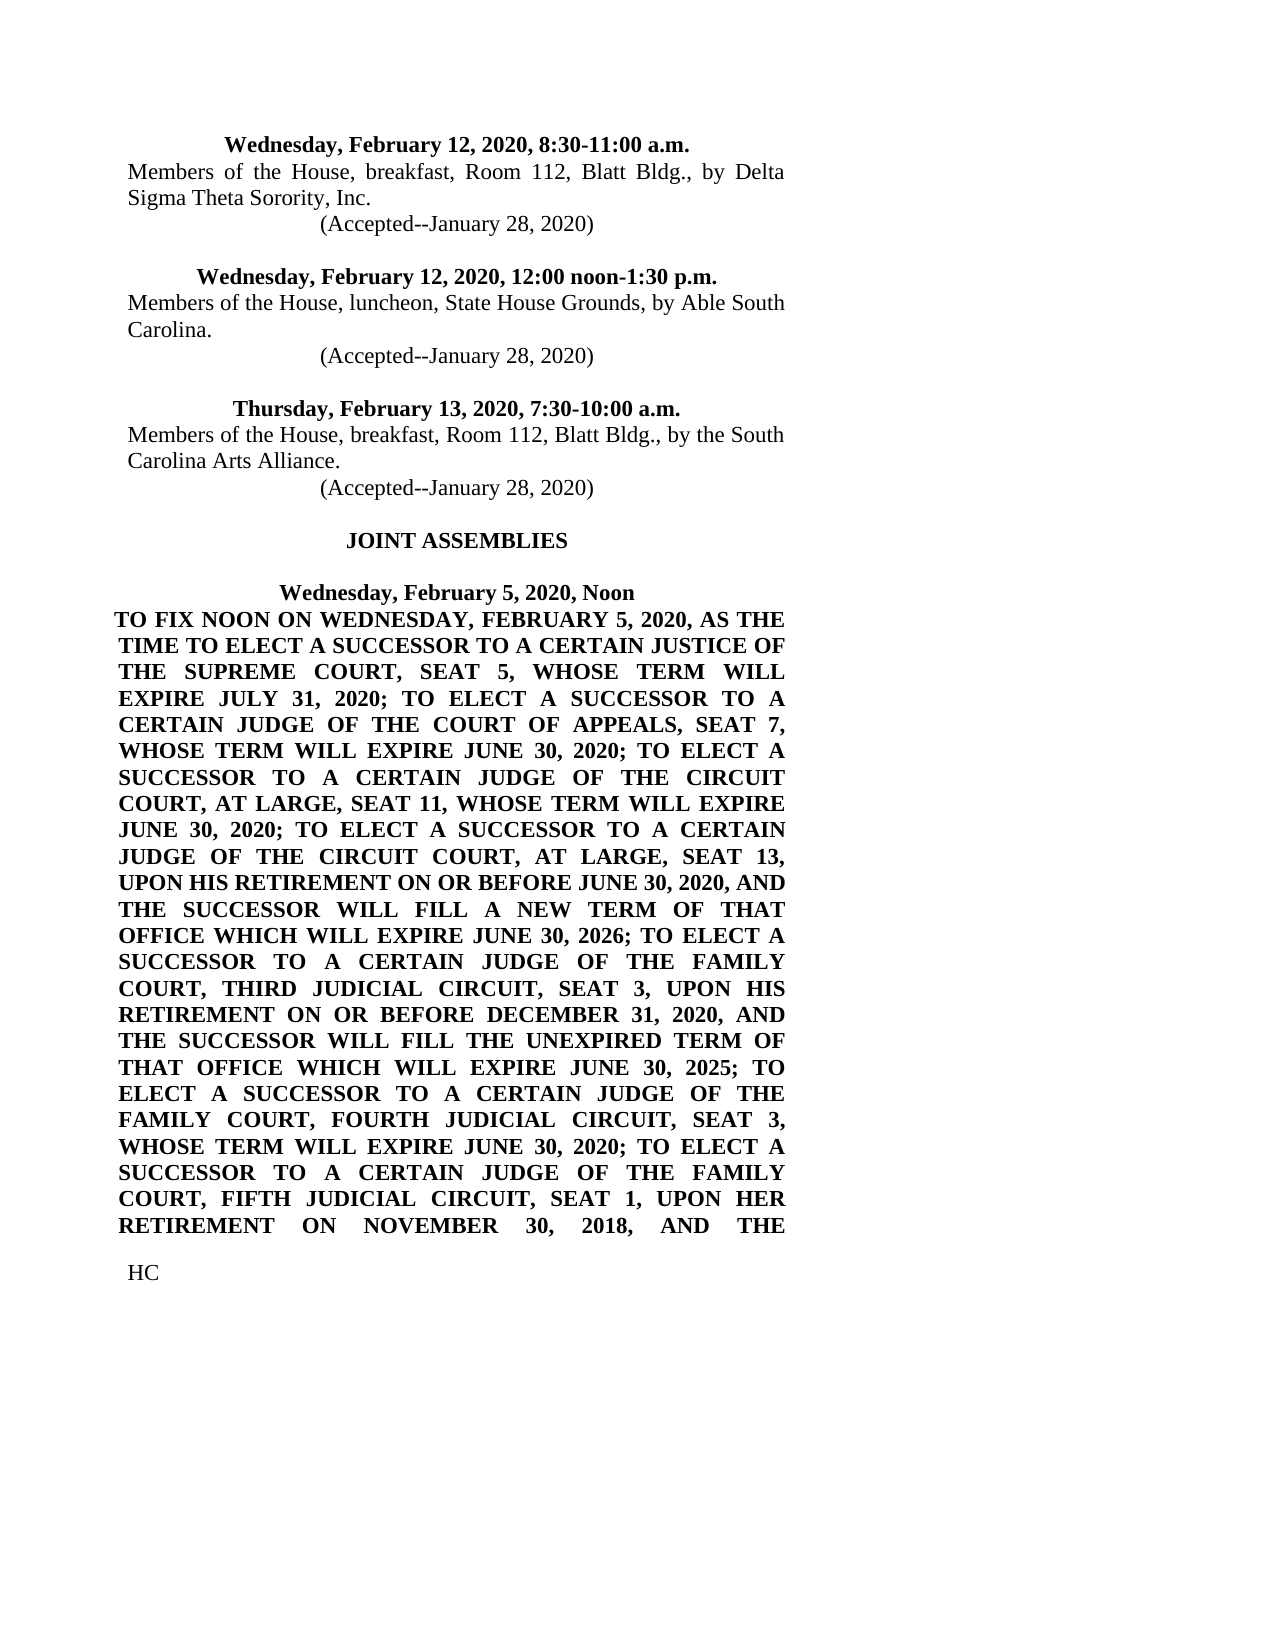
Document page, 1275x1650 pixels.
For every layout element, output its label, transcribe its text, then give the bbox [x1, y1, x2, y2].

text (Accepted--January 28, 2020) [127, 210, 786, 237]
text Wednesday, February 12, 2020, 12:00 noon-1:30 p.m. [127, 263, 786, 289]
text Members of the House, luncheon, State House Grounds, by Able South Carolina. [127, 289, 786, 342]
text Members of the House, breakfast, Room 112, Blatt Bldg., by Delta Sigma Theta Sorority, Inc. [127, 158, 786, 210]
text (Accepted--January 28, 2020) [127, 474, 786, 500]
text (Accepted--January 28, 2020) [127, 342, 786, 368]
text Wednesday, February 12, 2020, 8:30-11:00 a.m. [127, 131, 786, 158]
text Thursday, February 13, 2020, 7:30-10:00 a.m. [127, 395, 786, 421]
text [109, 631, 786, 1238]
text Wednesday, February 5, 2020, Noon [127, 579, 786, 606]
text Members of the House, breakfast, Room 112, Blatt Bldg., by the South Carolina Arts Alliance. [127, 421, 786, 474]
text JOINT ASSEMBLIES [127, 527, 786, 553]
